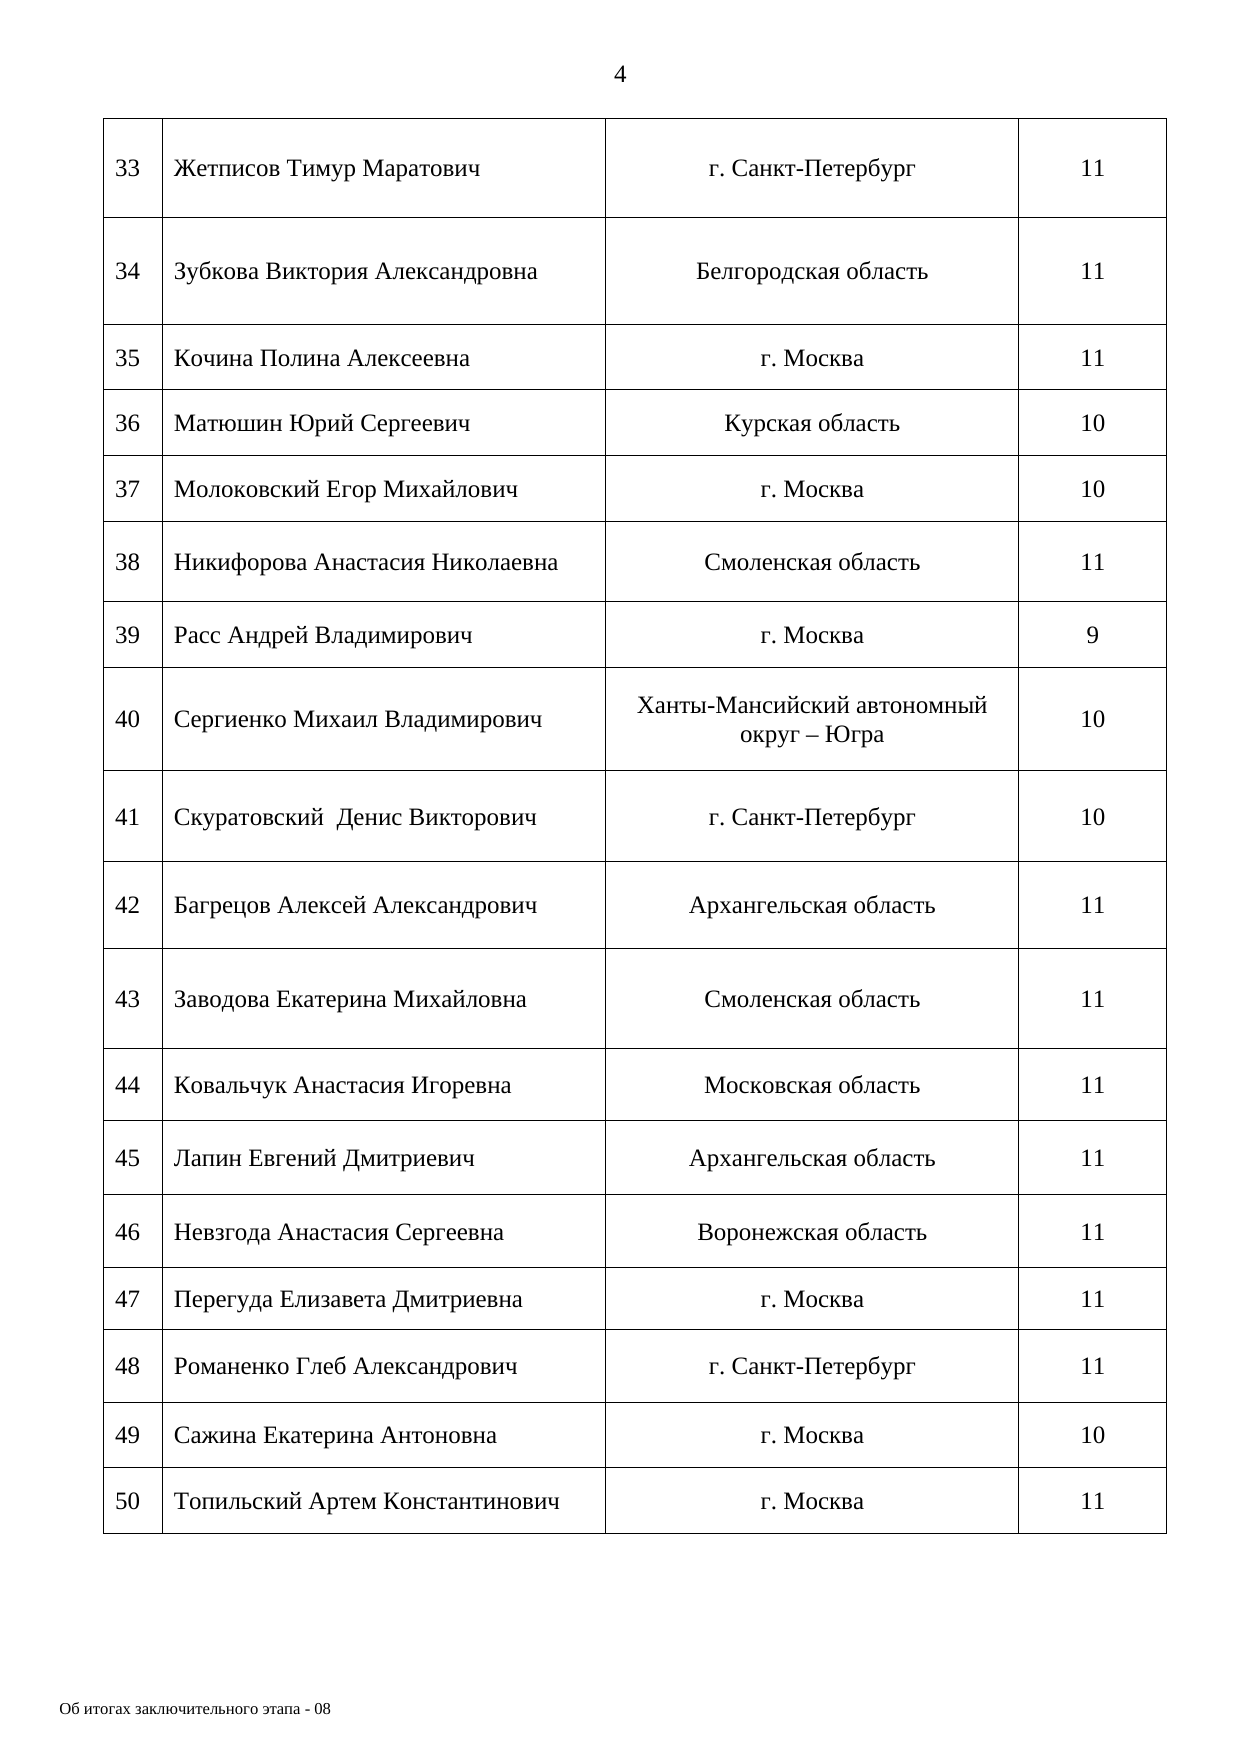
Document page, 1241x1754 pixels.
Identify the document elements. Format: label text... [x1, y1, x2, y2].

table_cell Смоленская область [606, 522, 1018, 601]
table_cell 11 [1019, 325, 1166, 389]
table_cell Зубкова Виктория Александровна [163, 218, 605, 324]
table_cell 48 [104, 1330, 162, 1402]
table_cell Московская область [606, 1049, 1018, 1120]
table_cell 42 [104, 862, 162, 948]
table_cell г. Москва [606, 456, 1018, 521]
table_cell 37 [104, 456, 162, 521]
table_cell 11 [1019, 1121, 1166, 1194]
table_cell 9 [1019, 602, 1166, 667]
table_cell г. Санкт-Петербург [606, 119, 1018, 217]
table_cell Архангельская область [606, 1121, 1018, 1194]
table_cell Кочина Полина Алексеевна [163, 325, 605, 389]
table_cell 11 [1019, 949, 1166, 1048]
table_cell 33 [104, 119, 162, 217]
table_cell 11 [1019, 1468, 1166, 1533]
table_cell г. Санкт-Петербург [606, 1330, 1018, 1402]
table_cell 11 [1019, 1330, 1166, 1402]
table_cell Скуратовский Денис Викторович [163, 771, 605, 861]
table_cell Невзгода Анастасия Сергеевна [163, 1195, 605, 1267]
table_cell Ханты-Мансийский автономный округ – Югра [606, 668, 1018, 770]
table_cell 10 [1019, 456, 1166, 521]
table_cell 11 [1019, 1268, 1166, 1329]
table_cell 50 [104, 1468, 162, 1533]
table_cell 39 [104, 602, 162, 667]
table_cell г. Москва [606, 1268, 1018, 1329]
table_cell Романенко Глеб Александрович [163, 1330, 605, 1402]
table_cell Топильский Артем Константинович [163, 1468, 605, 1533]
table_cell Молоковский Егор Михайлович [163, 456, 605, 521]
table_cell 49 [104, 1403, 162, 1467]
table_cell 11 [1019, 862, 1166, 948]
table_cell 11 [1019, 218, 1166, 324]
table_cell 46 [104, 1195, 162, 1267]
table_cell г. Москва [606, 1403, 1018, 1467]
table_cell 10 [1019, 771, 1166, 861]
table_cell 11 [1019, 522, 1166, 601]
table_cell Заводова Екатерина Михайловна [163, 949, 605, 1048]
table_cell 10 [1019, 390, 1166, 455]
table_cell 11 [1019, 1195, 1166, 1267]
table_cell Расс Андрей Владимирович [163, 602, 605, 667]
table_cell 35 [104, 325, 162, 389]
table_cell г. Москва [606, 325, 1018, 389]
table_cell 11 [1019, 119, 1166, 217]
table_cell 44 [104, 1049, 162, 1120]
table_cell 43 [104, 949, 162, 1048]
table_cell Никифорова Анастасия Николаевна [163, 522, 605, 601]
table_cell Багрецов Алексей Александрович [163, 862, 605, 948]
table_cell Сажина Екатерина Антоновна [163, 1403, 605, 1467]
table_cell г. Москва [606, 1468, 1018, 1533]
table_cell Ковальчук Анастасия Игоревна [163, 1049, 605, 1120]
table_cell Перегуда Елизавета Дмитриевна [163, 1268, 605, 1329]
table_cell Матюшин Юрий Сергеевич [163, 390, 605, 455]
table_cell 47 [104, 1268, 162, 1329]
table_cell 41 [104, 771, 162, 861]
table_cell Архангельская область [606, 862, 1018, 948]
table_cell Курская область [606, 390, 1018, 455]
table_cell Воронежская область [606, 1195, 1018, 1267]
table_cell 10 [1019, 1403, 1166, 1467]
table_cell 10 [1019, 668, 1166, 770]
table_cell 45 [104, 1121, 162, 1194]
table_cell 36 [104, 390, 162, 455]
table_cell 34 [104, 218, 162, 324]
table_cell Жетписов Тимур Маратович [163, 119, 605, 217]
table_cell Белгородская область [606, 218, 1018, 324]
table_cell Смоленская область [606, 949, 1018, 1048]
table_cell г. Москва [606, 602, 1018, 667]
table_cell 38 [104, 522, 162, 601]
table_cell 40 [104, 668, 162, 770]
table_cell г. Санкт-Петербург [606, 771, 1018, 861]
table_cell Лапин Евгений Дмитриевич [163, 1121, 605, 1194]
table_cell Сергиенко Михаил Владимирович [163, 668, 605, 770]
table_cell 11 [1019, 1049, 1166, 1120]
